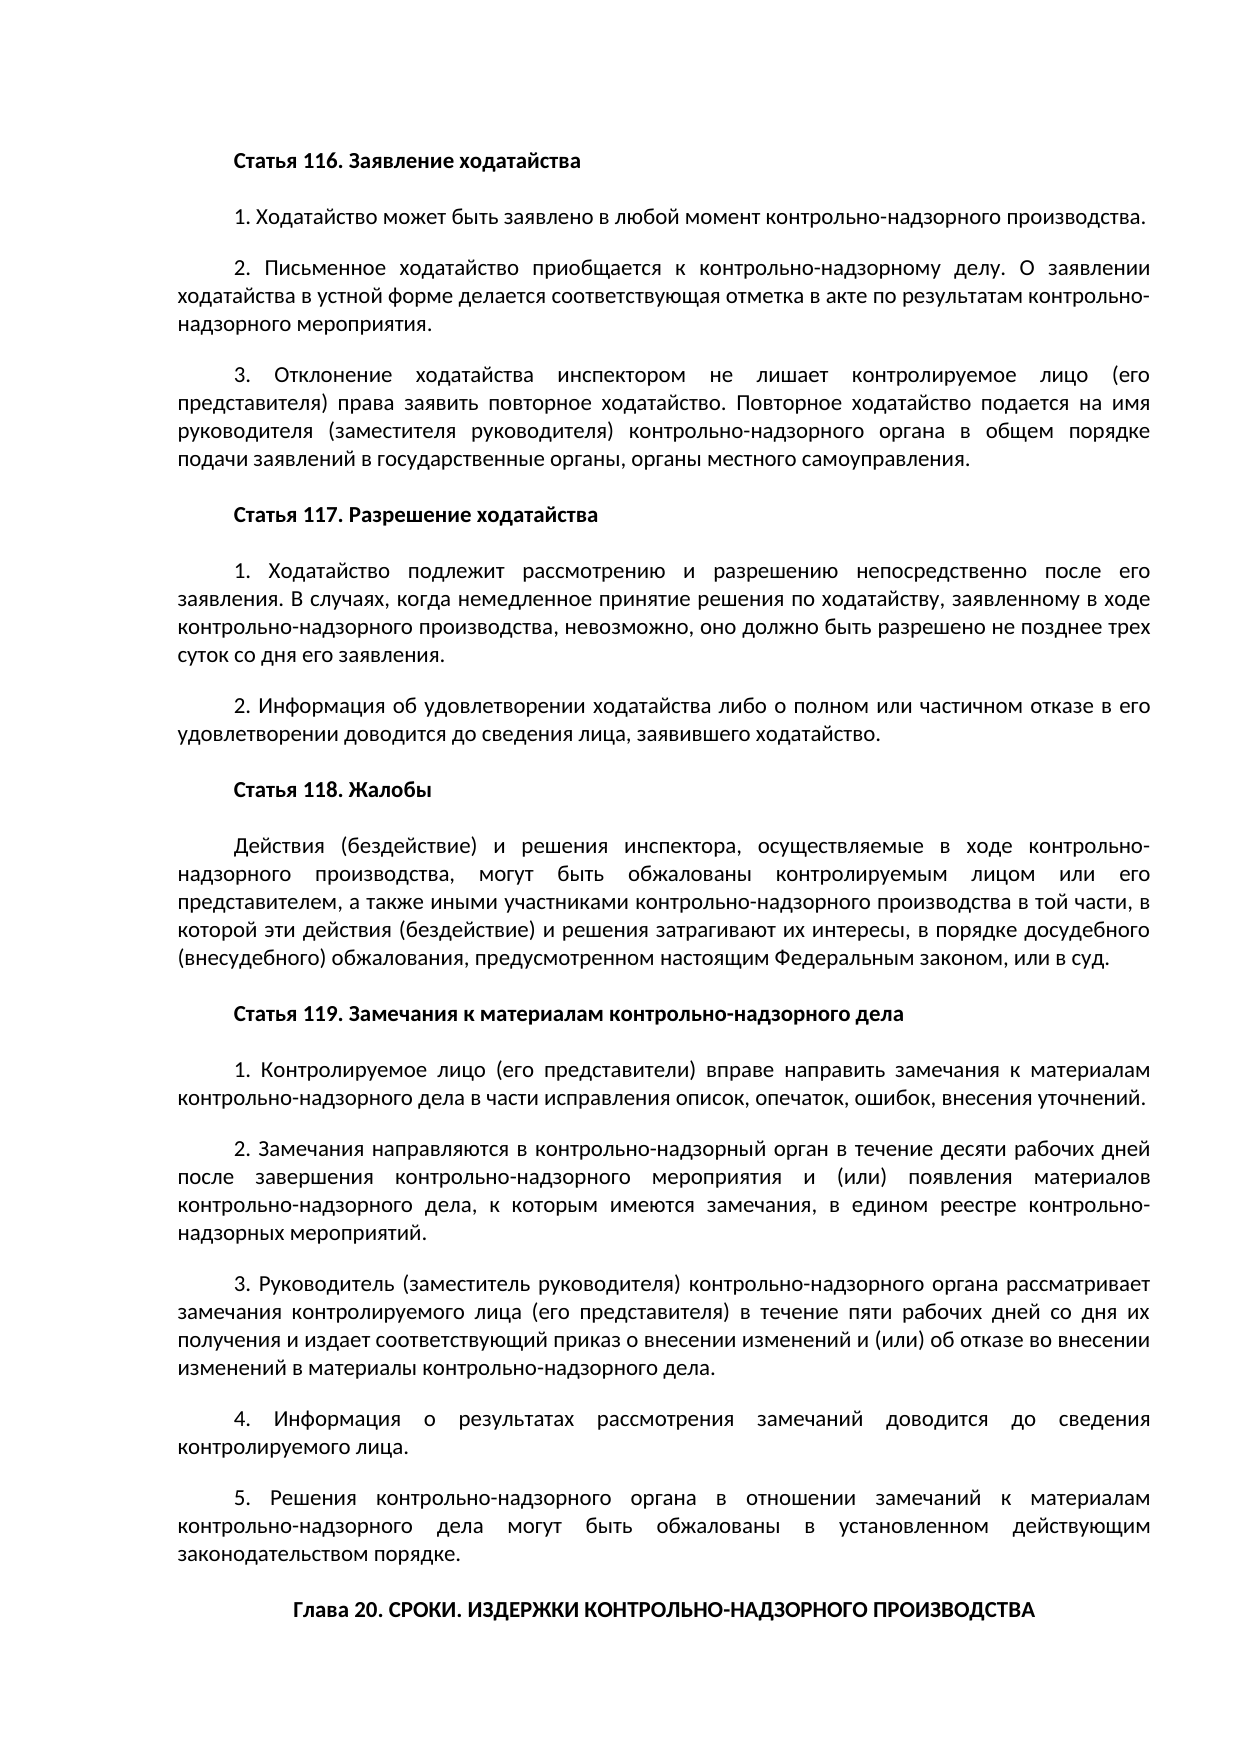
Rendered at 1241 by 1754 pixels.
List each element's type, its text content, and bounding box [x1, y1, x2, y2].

text 1. Ходатайство подлежит рассмотрению и разрешению непосредственно после его заявления. В случаях, когда немедленное принятие решения по ходатайству, заявленному в ходе контрольно-надзорного производства, невозможно, оно должно быть разрешено не позднее трех суток со дня его заявления. [177, 556, 1152, 668]
text 2. Письменное ходатайство приобщается к контрольно-надзорному делу. О заявлении ходатайства в устной форме делается соответствующая отметка в акте по результатам контрольно-надзорного мероприятия. [177, 253, 1152, 337]
title Статья 118. Жалобы [177, 775, 1152, 803]
text 5. Решения контрольно-надзорного органа в отношении замечаний к материалам контрольно-надзорного дела могут быть обжалованы в установленном действующим законодательством порядке. [177, 1483, 1152, 1567]
title Статья 119. Замечания к материалам контрольно-надзорного дела [177, 999, 1152, 1027]
text 3. Отклонение ходатайства инспектором не лишает контролируемое лицо (его представителя) права заявить повторное ходатайство. Повторное ходатайство подается на имя руководителя (заместителя руководителя) контрольно-надзорного органа в общем порядке подачи заявлений в государственные органы, органы местного самоуправления. [177, 360, 1152, 472]
title Статья 117. Разрешение ходатайства [177, 500, 1152, 528]
text Действия (бездействие) и решения инспектора, осуществляемые в ходе контрольно-надзорного производства, могут быть обжалованы контролируемым лицом или его представителем, а также иными участниками контрольно-надзорного производства в той части, в которой эти действия (бездействие) и решения затрагивают их интересы, в порядке досудебного (внесудебного) обжалования, предусмотренном настоящим Федеральным законом, или в суд. [177, 831, 1152, 971]
text 1. Ходатайство может быть заявлено в любой момент контрольно-надзорного производства. [177, 202, 1152, 230]
text 2. Информация об удовлетворении ходатайства либо о полном или частичном отказе в его удовлетворении доводится до сведения лица, заявившего ходатайство. [177, 691, 1152, 747]
text 1. Контролируемое лицо (его представители) вправе направить замечания к материалам контрольно-надзорного дела в части исправления описок, опечаток, ошибок, внесения уточнений. [177, 1056, 1152, 1112]
text 2. Замечания направляются в контрольно-надзорный орган в течение десяти рабочих дней после завершения контрольно-надзорного мероприятия и (или) появления материалов контрольно-надзорного дела, к которым имеются замечания, в едином реестре контрольно-надзорных мероприятий. [177, 1134, 1152, 1247]
text 4. Информация о результатах рассмотрения замечаний доводится до сведения контролируемого лица. [177, 1404, 1152, 1461]
title Статья 116. Заявление ходатайства [177, 146, 1152, 174]
title Глава 20. СРОКИ. ИЗДЕРЖКИ КОНТРОЛЬНО-НАДЗОРНОГО ПРОИЗВОДСТВА [177, 1596, 1152, 1623]
text 3. Руководитель (заместитель руководителя) контрольно-надзорного органа рассматривает замечания контролируемого лица (его представителя) в течение пяти рабочих дней со дня их получения и издает соответствующий приказ о внесении изменений и (или) об отказе во внесении изменений в материалы контрольно-надзорного дела. [177, 1269, 1152, 1382]
